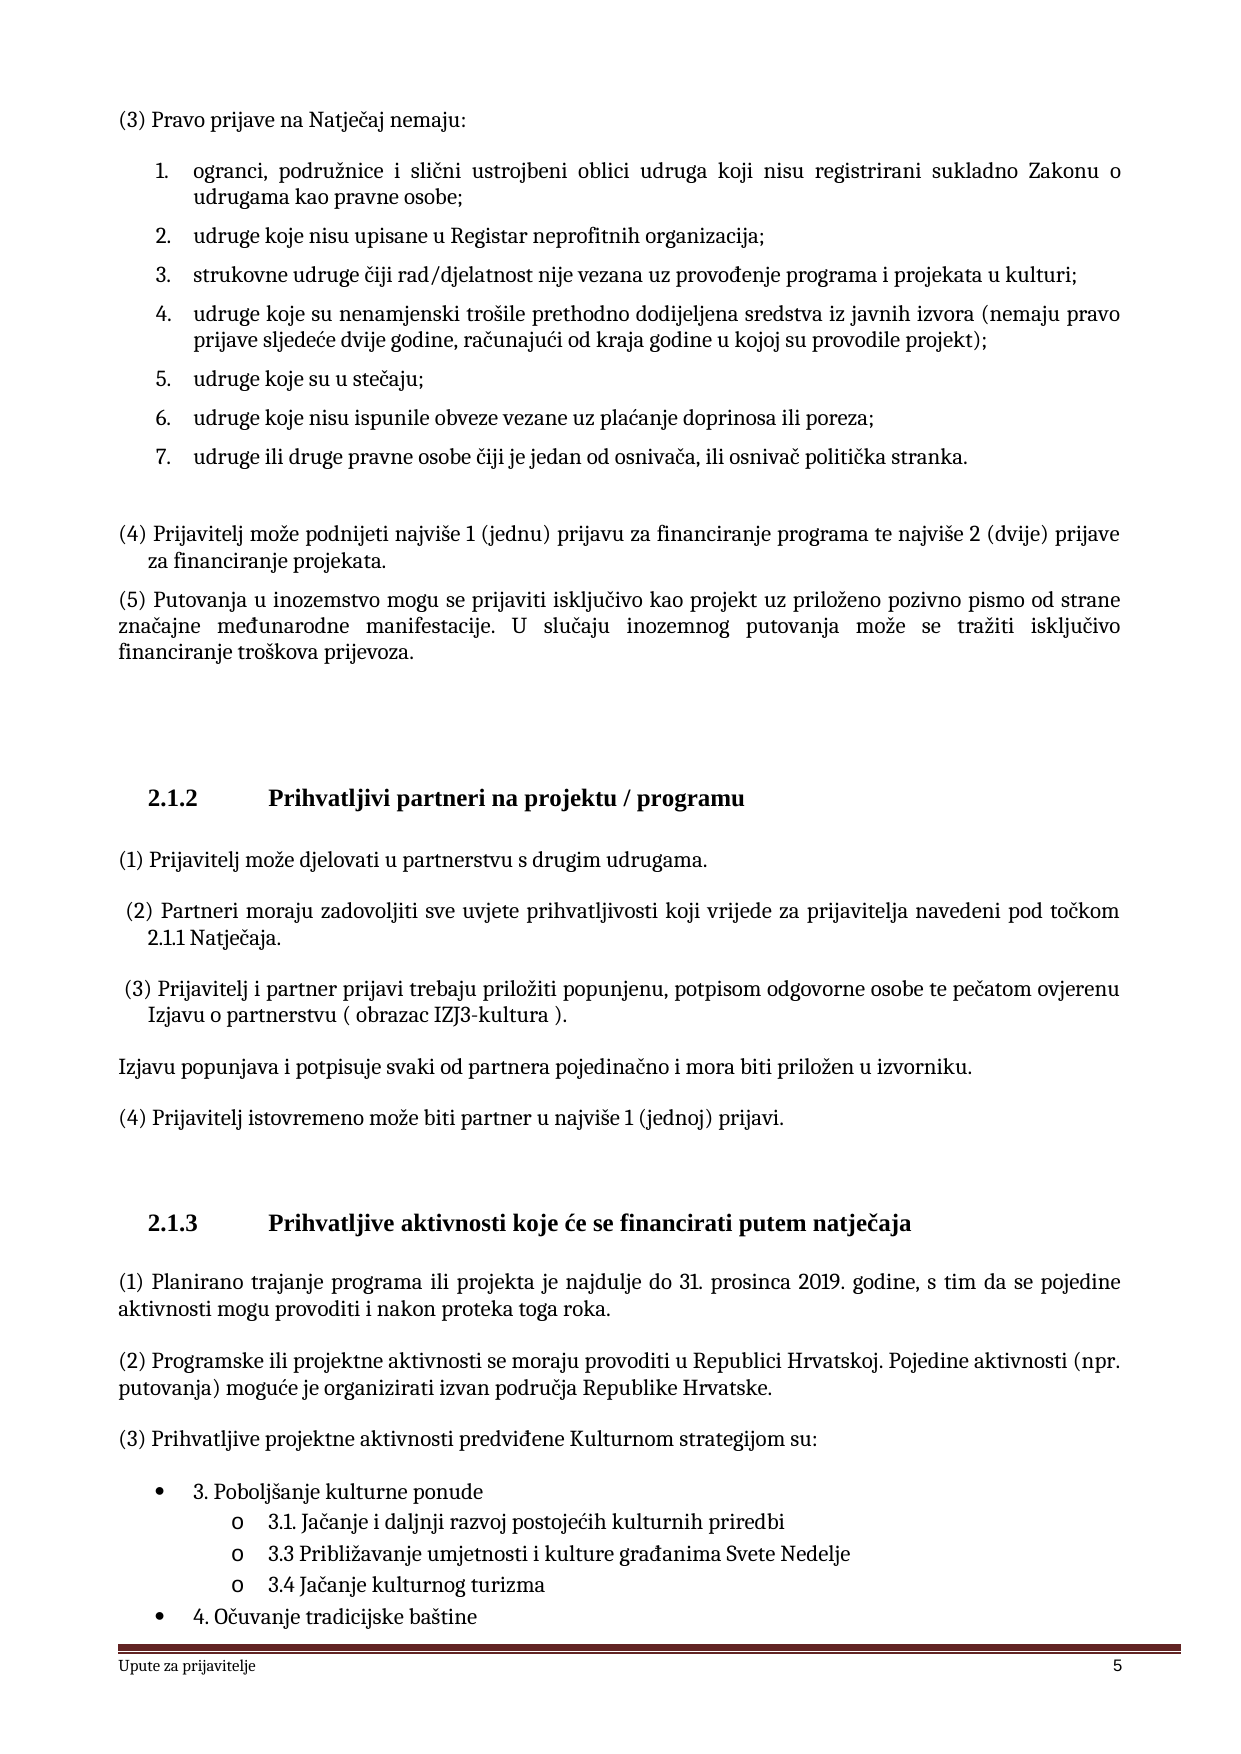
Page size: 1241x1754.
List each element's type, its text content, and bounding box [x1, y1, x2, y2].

list udruge koje nisu ispunile obveze vezane uz plaćanje doprinosa ili poreza; [156, 405, 1122, 431]
list (3) Prijavitelj i partner prijavi trebaju priložiti popunjenu, potpisom odgovorne osobe te pečatom ovjerenu Izjavu o partnerstvu ( obrazac IZJ3-kultura ). [118, 976, 1122, 1029]
list udruge koje su nenamjenski trošile prethodno dodijeljena sredstva iz javnih izvora (nemaju pravo prijave sljedeće dvije godine, računajući od kraja godine u kojoj su provodile projekt); [156, 301, 1122, 353]
subtitle 2.1.3 Prihvatljive aktivnosti koje će se financirati putem natječaja [118, 1208, 1122, 1236]
list 3.3 Približavanje umjetnosti i kulture građanima Svete Nedelje [231, 1540, 1122, 1568]
list strukovne udruge čiji rad/djelatnost nije vezana uz provođenje programa i projekata u kulturi; [156, 262, 1122, 288]
list 3. Poboljšanje kulturne ponude [156, 1478, 1122, 1505]
list udruge koje nisu upisane u Registar neprofitnih organizacija; [156, 223, 1122, 249]
list 4. Očuvanje tradicijske baštine [156, 1603, 1122, 1630]
text (5) Putovanja u inozemstvo mogu se prijaviti isključivo kao projekt uz priloženo pozivno pismo od strane značajne međunarodne manifestacije. U slučaju inozemnog putovanja može se tražiti isključivo financiranje troškova prijevoza. [118, 586, 1122, 666]
text (2) Programske ili projektne aktivnosti se moraju provoditi u Republici Hrvatskoj. Pojedine aktivnosti (npr. putovanja) moguće je organizirati izvan područja Republike Hrvatske. [118, 1348, 1122, 1401]
list 3.1. Jačanje i daljnji razvoj postojećih kulturnih priredbi [231, 1509, 1122, 1536]
list (2) Partneri moraju zadovoljiti sve uvjete prihvatljivosti koji vrijede za prijavitelja navedeni pod točkom 2.1.1 Natječaja. [118, 898, 1122, 951]
text (3) Prihvatljive projektne aktivnosti predviđene Kulturnom strategijom su: [118, 1426, 1122, 1452]
text (1) Planirano trajanje programa ili projekta je najdulje do 31. prosinca 2019. godine, s tim da se pojedine aktivnosti mogu provoditi i nakon proteka toga roka. [118, 1269, 1122, 1322]
list Izjavu popunjava i potpisuje svaki od partnera pojedinačno i mora biti priložen u izvorniku. [118, 1054, 1122, 1080]
list udruge koje su u stečaju; [156, 366, 1122, 392]
text (1) Prijavitelj može djelovati u partnerstvu s drugim udrugama. [118, 847, 1122, 873]
text (3) Pravo prijave na Natječaj nemaju: [118, 106, 1122, 133]
text (4) Prijavitelj istovremeno može biti partner u najviše 1 (jednoj) prijavi. [118, 1105, 1122, 1131]
list 3.4 Jačanje kulturnog turizma [231, 1572, 1122, 1599]
list ogranci, podružnice i slični ustrojbeni oblici udruga koji nisu registrirani sukladno Zakonu o udrugama kao pravne osobe; [156, 158, 1122, 210]
text (4) Prijavitelj može podnijeti najviše 1 (jednu) prijavu za financiranje programa te najviše 2 (dvije) prijave za financiranje projekata. [118, 521, 1122, 574]
subtitle 2.1.2 Prihvatljivi partneri na projektu / programu [118, 783, 1122, 812]
list udruge ili druge pravne osobe čiji je jedan od osnivača, ili osnivač politička stranka. [156, 443, 1122, 470]
